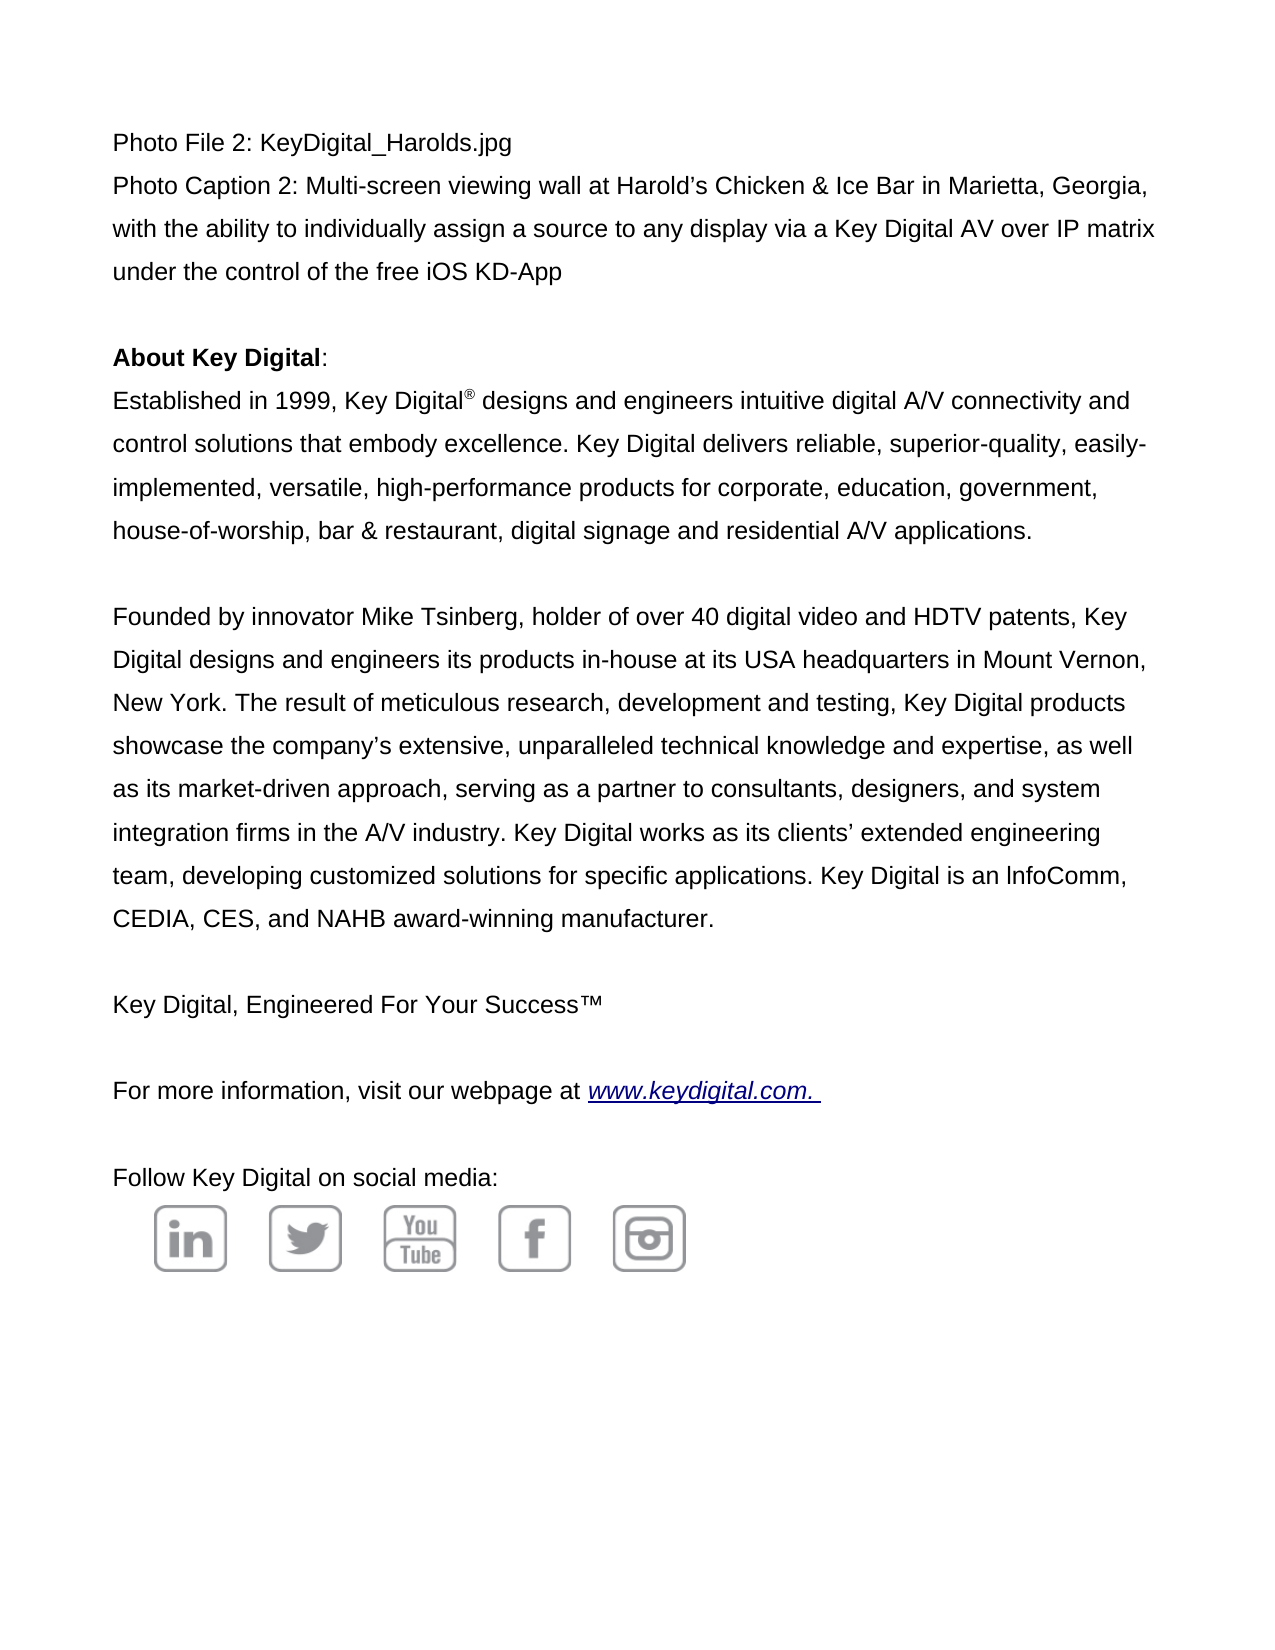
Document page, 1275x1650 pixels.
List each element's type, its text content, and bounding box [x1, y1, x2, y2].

text Founded by innovator Mike Tsinberg, holder of over 40 digital video and HDTV patents, Key Digital designs and engineers its products in-house at its USA headquarters in Mount Vernon, New York. The result of meticulous research, development and testing, Key Digital products showcase the company’s extensive, unparalleled technical knowledge and expertise, as well as its market-driven approach, serving as a partner to consultants, designers, and system integration firms in the A/V industry. Key Digital works as its clients’ extended engineering team, developing customized solutions for specific applications. Key Digital is an lnfoComm, CEDIA, CES, and NAHB award-winning manufacturer. [112, 602, 1162, 932]
picture [612, 1205, 686, 1272]
picture [154, 1205, 228, 1272]
picture [268, 1205, 342, 1272]
picture [498, 1205, 572, 1272]
picture [383, 1205, 457, 1272]
text For more information, visit our webpage at www.keydigital.com. [112, 1076, 1162, 1105]
text Key Digital, Engineered For Your Success™ [112, 990, 1162, 1019]
text Follow Key Digital on social media: [112, 1162, 1162, 1191]
text Established in 1999, Key Digital® designs and engineers intuitive digital A/V connectivity and control solutions that embody excellence. Key Digital delivers reliable, superior-quality, easily-implemented, versatile, high-performance products for corporate, education, government, house-of-worship, bar & restaurant, digital signage and residential A/V applications. [112, 386, 1162, 544]
text Photo File 2: KeyDigital_Harolds.jpg Photo Caption 2: Multi-screen viewing wall at Harold’s Chicken & Ice Bar in Marietta, Georgia, with the ability to individually assign a source to any display via a Key Digital AV over IP matrix under the control of the free iOS KD-App [112, 127, 1162, 286]
text About Key Digital: [112, 343, 1162, 372]
